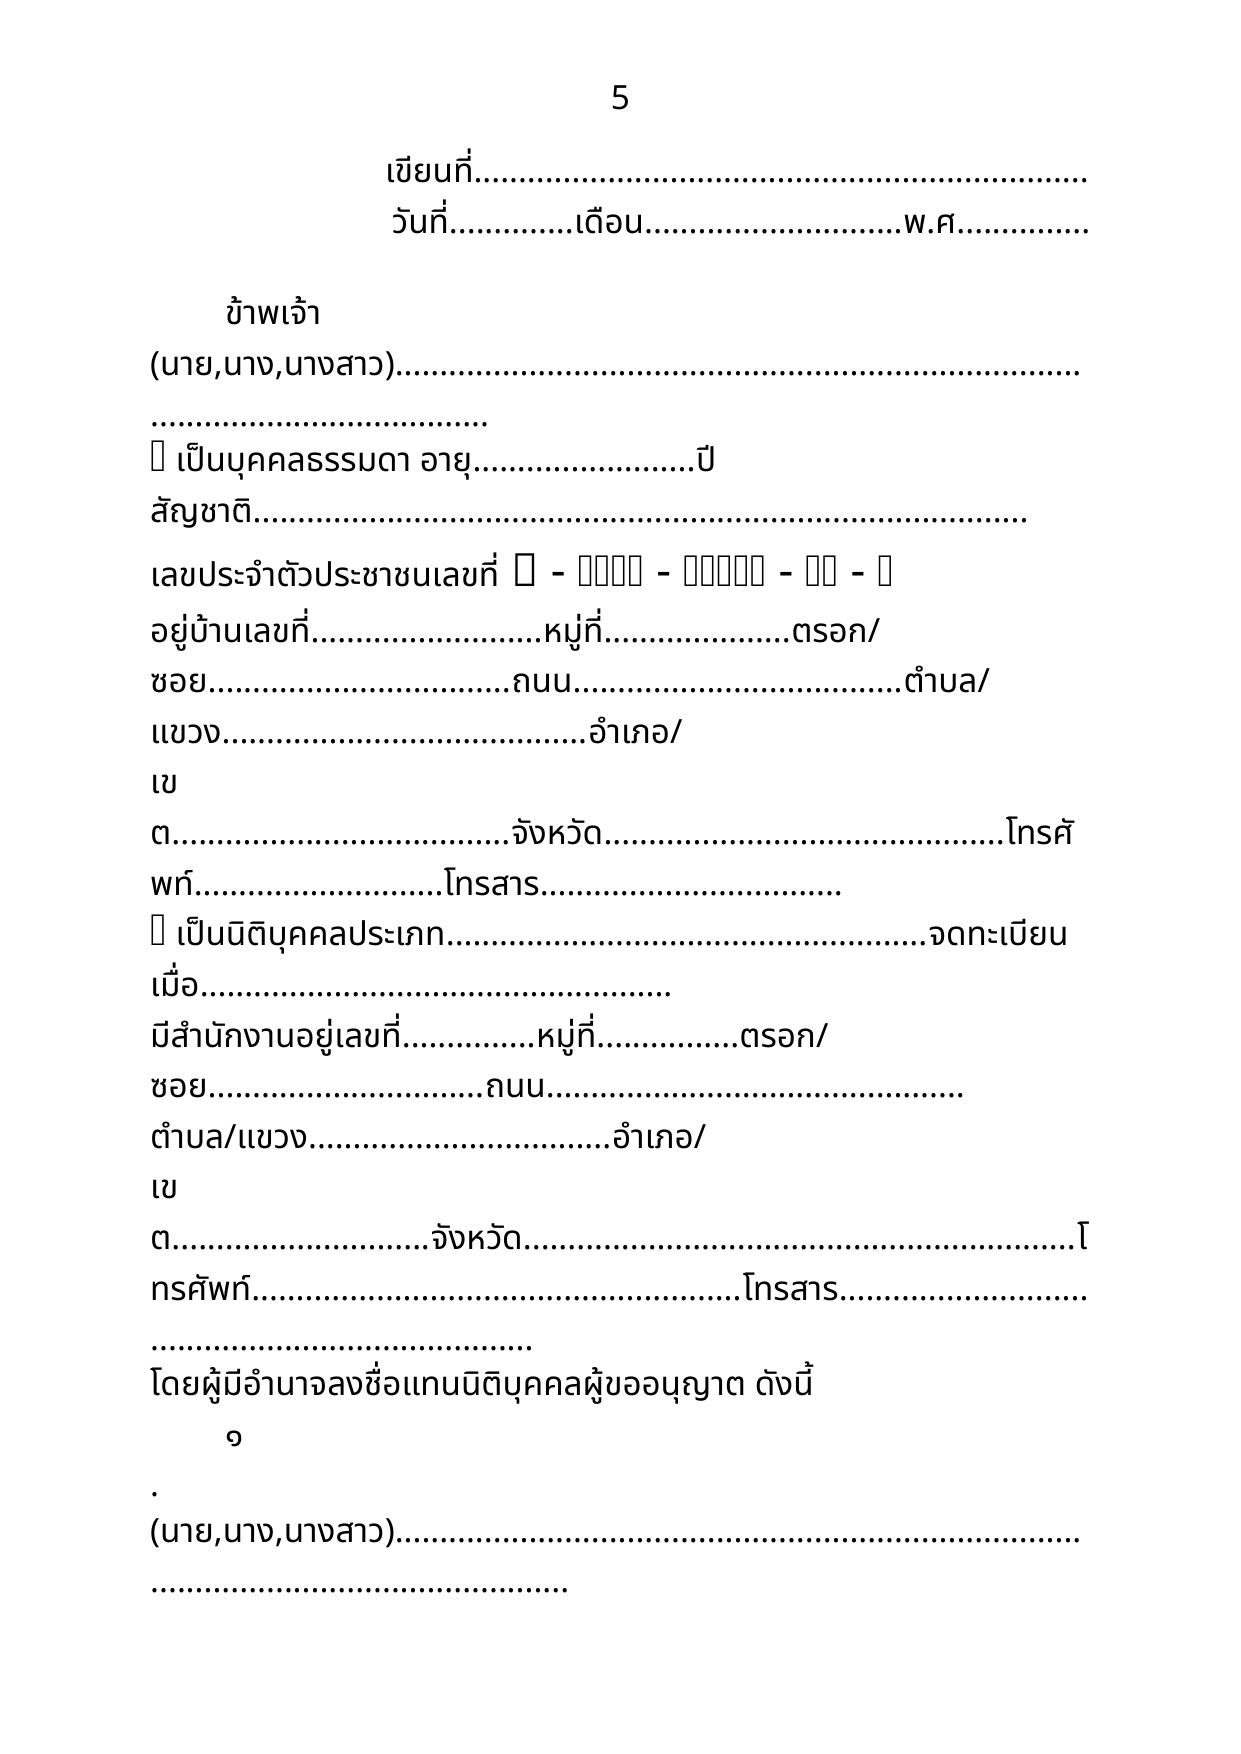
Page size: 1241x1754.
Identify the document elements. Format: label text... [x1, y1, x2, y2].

text เป็นนิติบุคคลประเภท......................................................จดทะเบียนเมื่อ..................................................... [150, 910, 1090, 1011]
text วันที่..............เดือน.............................พ.ศ............... [150, 198, 1090, 248]
text เขียนที่..................................................................... [150, 147, 1090, 198]
text ตำบล/แขวง..................................อำเภอ/เขต.............................จังหวัด..............................................................โทรศัพท์.......................................................โทรสาร....................................................................... [150, 1113, 1090, 1360]
text เลขประจำตัวประชาชนเลขที่ - - - - [150, 537, 1090, 607]
text มีสำนักงานอยู่เลขที่...............หมู่ที่................ตรอก/ซอย...............................ถนน............................................... [150, 1011, 1090, 1113]
text ข้าพเจ้า (นาย,นาง,นางสาว)................................................................................................................... [150, 289, 1090, 436]
text ๑. (นาย,นาง,นางสาว)............................................................................................................................ [150, 1411, 1090, 1603]
text อยู่บ้านเลขที่..........................หมู่ที่.....................ตรอก/ซอย..................................ถนน.....................................ตำบล/แขวง.........................................อำเภอ/เขต......................................จังหวัด.............................................โทรศัพท์............................โทรสาร.................................. [150, 607, 1090, 910]
text โดยผู้มีอำนาจลงชื่อแทนนิติบุคคลผู้ขออนุญาต ดังนี้ [150, 1360, 1090, 1411]
text เป็นบุคคลธรรมดา อายุ.........................ปี สัญชาติ....................................................................................... [150, 436, 1090, 537]
